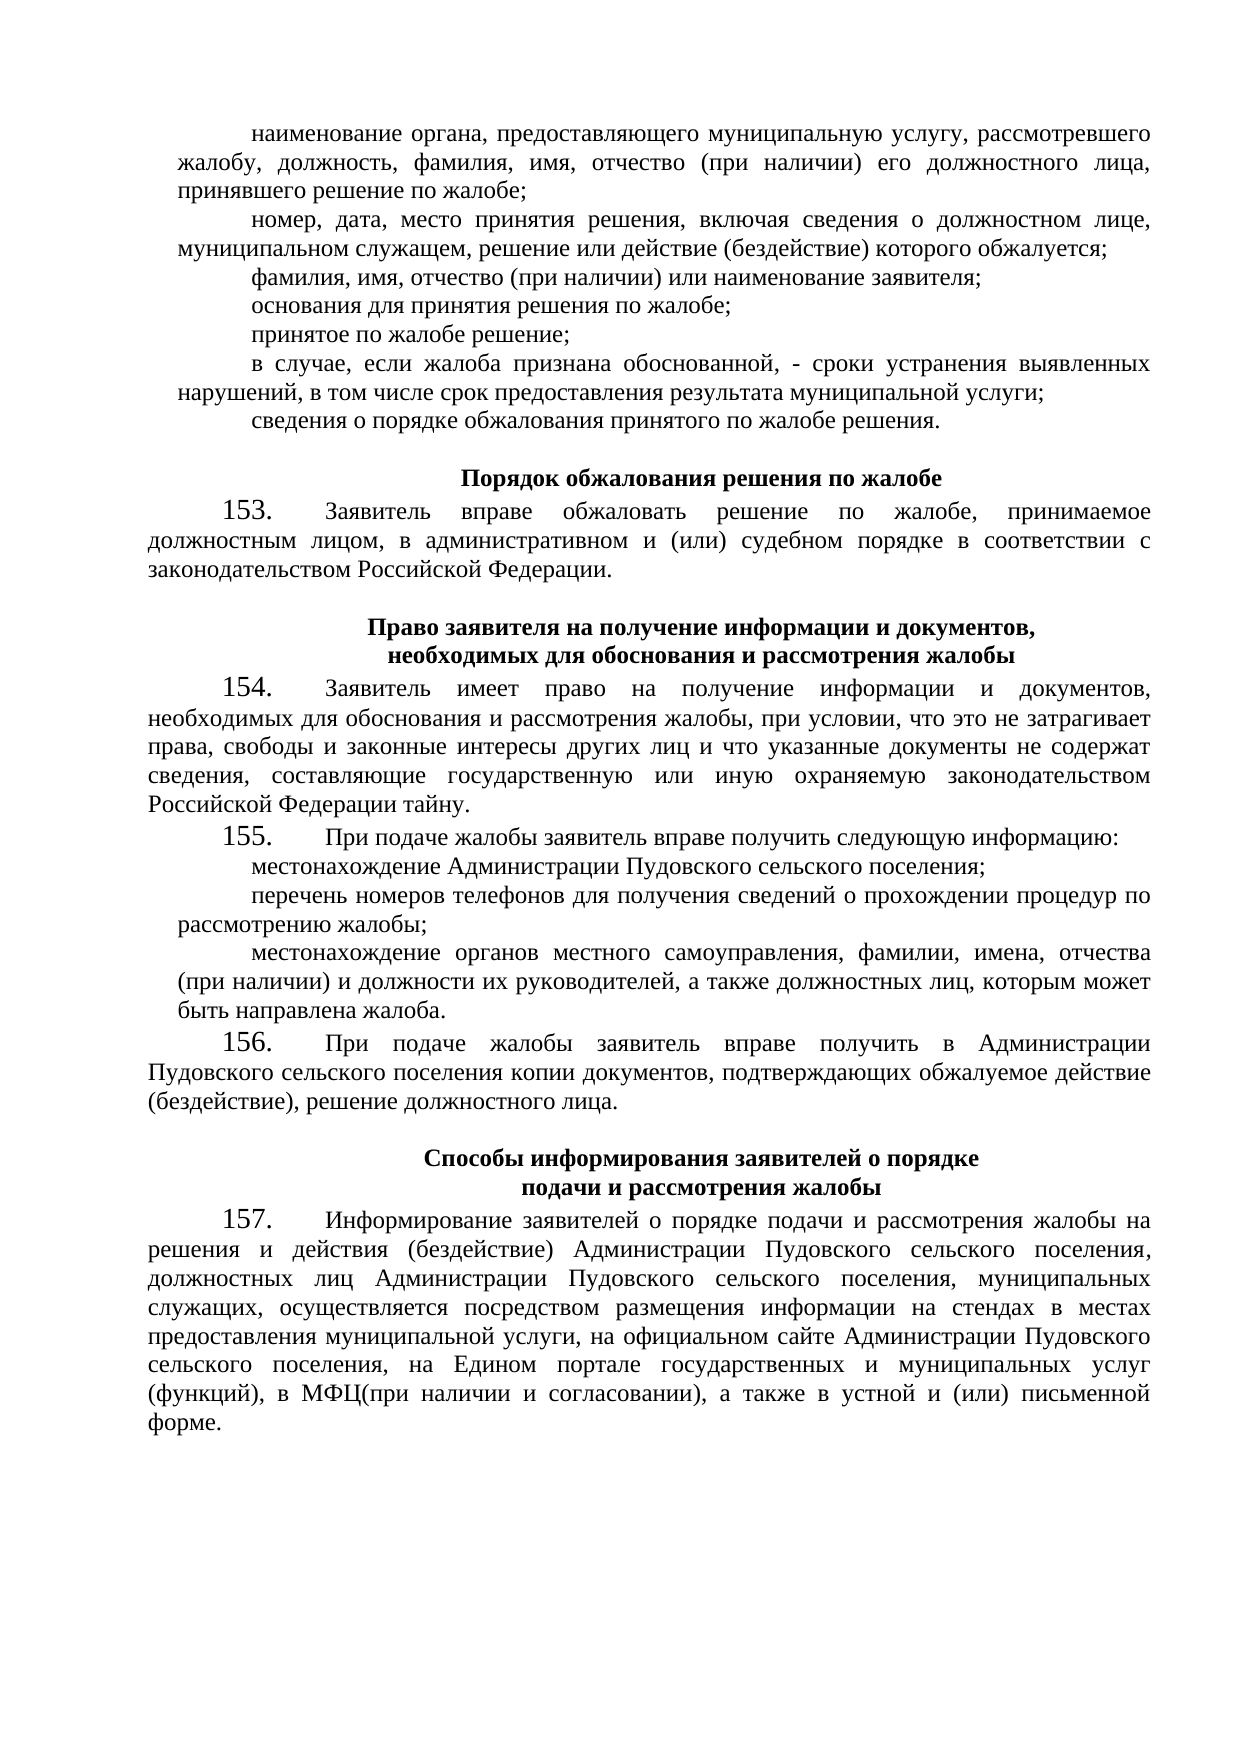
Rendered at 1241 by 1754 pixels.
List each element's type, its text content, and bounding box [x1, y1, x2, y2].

text номер, дата, место принятия решения, включая сведения о должностном лице, муниципальном служащем, решение или действие (бездействие) которого обжалуется; [177, 204, 1152, 262]
text Порядок обжалования решения по жалобе [177, 463, 1152, 492]
list Заявитель вправе обжаловать решение по жалобе, принимаемое должностным лицом, в административном и (или) судебном порядке в соответствии с законодательством Российской Федерации. [148, 492, 1152, 583]
list Информирование заявителей о порядке подачи и рассмотрения жалобы на решения и действия (бездействие) Администрации Пудовского сельского поселения, должностных лиц Администрации Пудовского сельского поселения, муниципальных служащих, осуществляется посредством размещения информации на стендах в местах предоставления муниципальной услуги, на официальном сайте Администрации Пудовского сельского поселения, на Едином портале государственных и муниципальных услуг (функций), в МФЦ(при наличии и согласовании), а также в устной и (или) письменной форме. [148, 1201, 1152, 1436]
text перечень номеров телефонов для получения сведений о прохождении процедур по рассмотрению жалобы; [177, 880, 1152, 937]
text сведения о порядке обжалования принятого по жалобе решения. [177, 406, 1152, 434]
list Заявитель имеет право на получение информации и документов, необходимых для обоснования и рассмотрения жалобы, при условии, что это не затрагивает права, свободы и законные интересы других лиц и что указанные документы не содержат сведения, составляющие государственную или иную охраняемую законодательством Российской Федерации тайну. [148, 669, 1152, 818]
text фамилия, имя, отчество (при наличии) или наименование заявителя; [177, 262, 1152, 291]
list При подаче жалобы заявитель вправе получить в Администрации Пудовского сельского поселения копии документов, подтверждающих обжалуемое действие (бездействие), решение должностного лица. [148, 1024, 1152, 1115]
text принятое по жалобе решение; [177, 319, 1152, 348]
text Способы информирования заявителей о порядке [177, 1143, 1152, 1172]
text основания для принятия решения по жалобе; [177, 291, 1152, 319]
text Право заявителя на получение информации и документов, [177, 612, 1152, 640]
text местонахождение органов местного самоуправления, фамилии, имена, отчества (при наличии) и должности их руководителей, а также должностных лиц, которым может быть направлена жалоба. [177, 937, 1152, 1024]
text подачи и рассмотрения жалобы [177, 1172, 1152, 1201]
list При подаче жалобы заявитель вправе получить следующую информацию: [148, 818, 1152, 851]
text местонахождение Администрации Пудовского сельского поселения; [177, 851, 1152, 880]
text необходимых для обоснования и рассмотрения жалобы [177, 640, 1152, 669]
text наименование органа, предоставляющего муниципальную услугу, рассмотревшего жалобу, должность, фамилия, имя, отчество (при наличии) его должностного лица, принявшего решение по жалобе; [177, 118, 1152, 204]
text в случае, если жалоба признана обоснованной, - сроки устранения выявленных нарушений, в том числе срок предоставления результата муниципальной услуги; [177, 348, 1152, 406]
